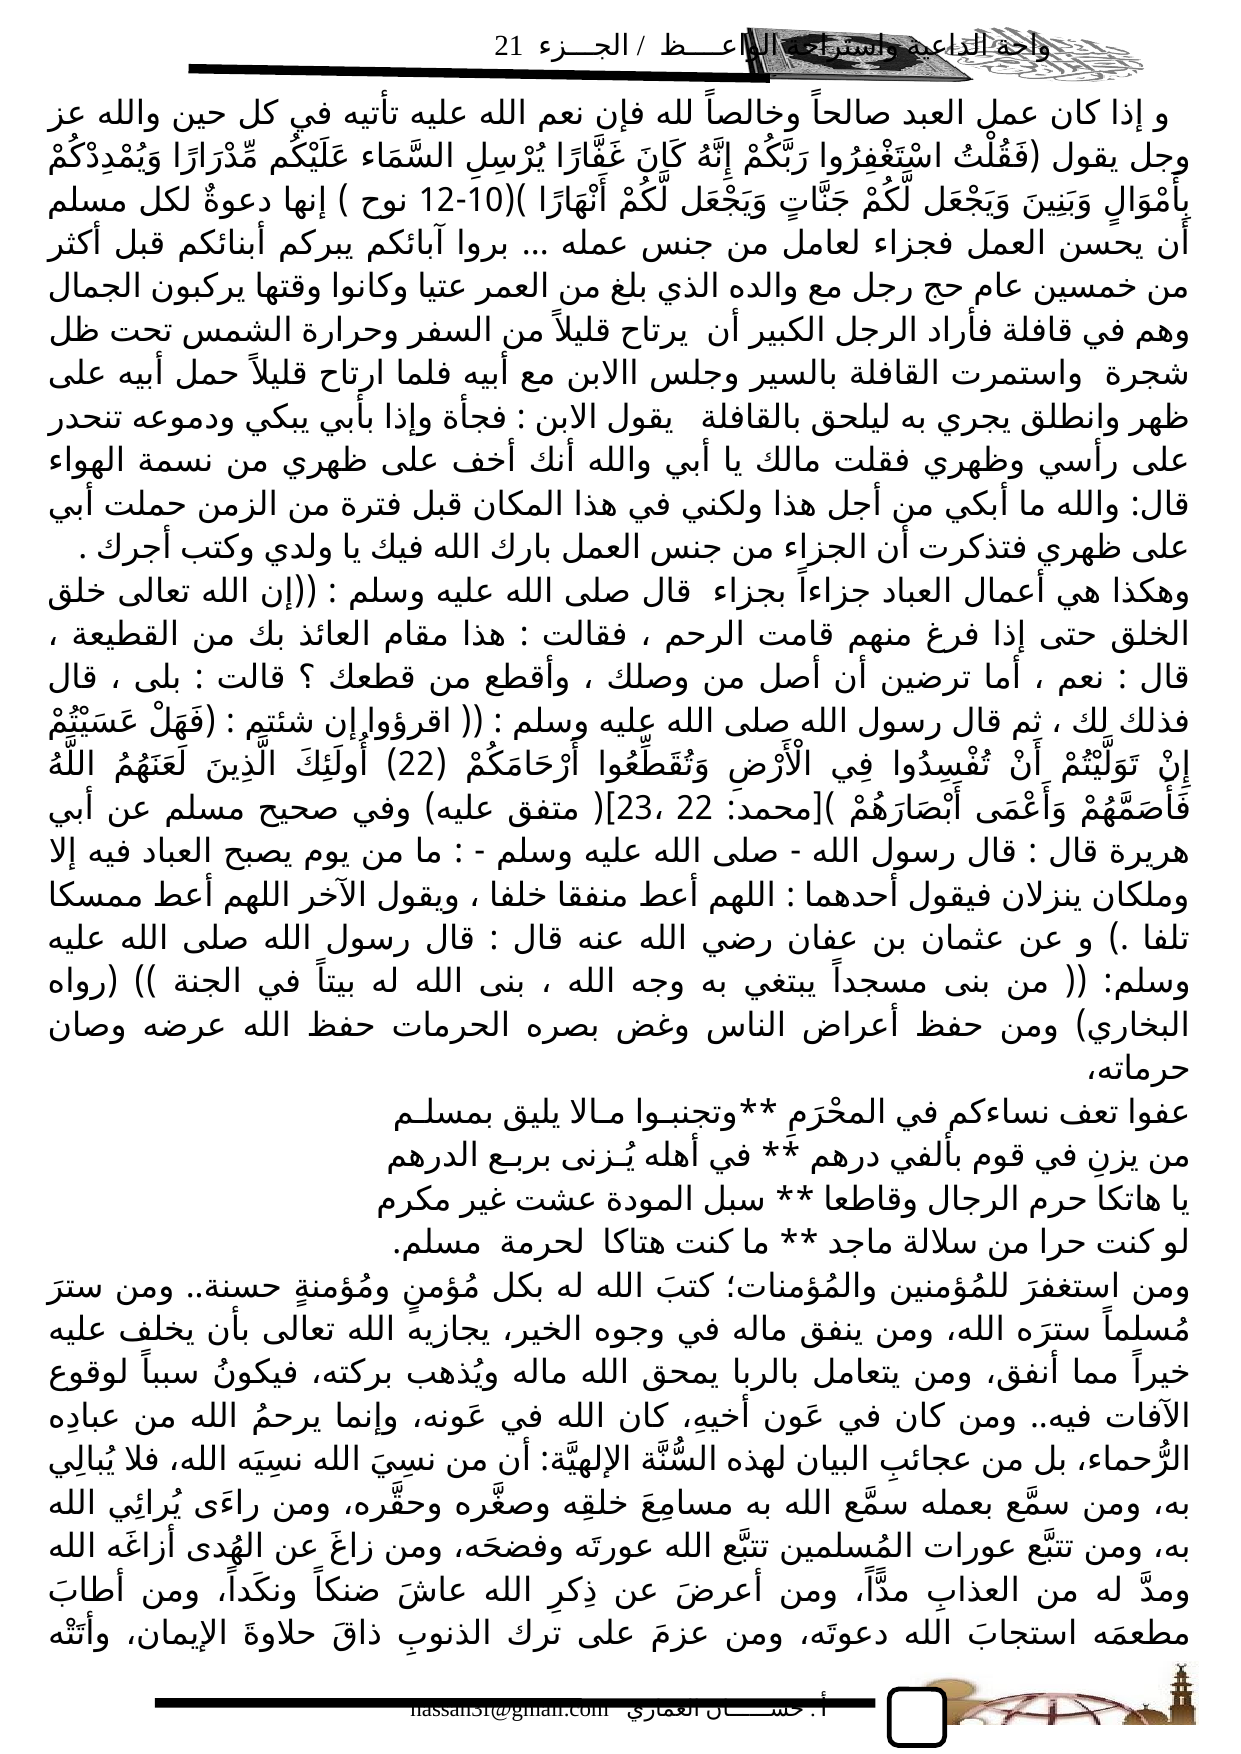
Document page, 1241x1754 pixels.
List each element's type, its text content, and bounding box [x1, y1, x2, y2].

text من يزنِ في قوم بألفي درهم ** في أهله يُـزنى بربـع الدرهم [47, 1137, 1191, 1180]
text و إذا كان عمل العبد صالحاً وخالصاً لله فإن نعم الله عليه تأتيه في كل حين والله عز وجل يقول (فَقُلْتُ اسْتَغْفِرُوا رَبَّكُمْ إِنَّهُ كَانَ غَفَّارًا يُرْسِلِ السَّمَاء عَلَيْكُم مِّدْرَارًا وَيُمْدِدْكُمْ بِأَمْوَالٍ وَبَنِينَ وَيَجْعَل لَّكُمْ جَنَّاتٍ وَيَجْعَل لَّكُمْ أَنْهَارًا )(10-12 نوح ) إنها دعوةٌ لكل مسلم أن يحسن العمل فجزاء لعامل من جنس عمله ... بروا آبائكم يبركم أبنائكم قبل أكثر من خمسين عام حج رجل مع والده الذي بلغ من العمر عتيا وكانوا وقتها يركبون الجمال وهم في قافلة فأراد الرجل الكبير أن يرتاح قليلاً من السفر وحرارة الشمس تحت ظل شجرة واستمرت القافلة بالسير وجلس االابن مع أبيه فلما ارتاح قليلاً حمل أبيه على ظهر وانطلق يجري به ليلحق بالقافلة يقول الابن : فجأة وإذا بأبي يبكي ودموعه تنحدر على رأسي وظهري فقلت مالك يا أبي والله أنك أخف على ظهري من نسمة الهواء قال: والله ما أبكي من أجل هذا ولكني في هذا المكان قبل فترة من الزمن حملت أبي على ظهري فتذكرت أن الجزاء من جنس العمل بارك الله فيك يا ولدي وكتب أجرك . [47, 94, 1191, 572]
picture [735, 26, 1149, 83]
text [47, 1267, 1191, 1658]
text وهكذا هي أعمال العباد جزاءاً بجزاء قال صلى الله عليه وسلم : ((إن الله تعالى خلق الخلق حتى إذا فرغ منهم قامت الرحم ، فقالت : هذا مقام العائذ بك من القطيعة ، قال : نعم ، أما ترضين أن أصل من وصلك ، وأقطع من قطعك ؟ قالت : بلى ، قال فذلك لك ، ثم قال رسول الله صلى الله عليه وسلم : (( اقرؤوا إن شئتم : (فَهَلْ عَسَيْتُمْ إِنْ تَوَلَّيْتُمْ أَنْ تُفْسِدُوا فِي الْأَرْضِ وَتُقَطِّعُوا أَرْحَامَكُمْ (22) أُولَئِكَ الَّذِينَ لَعَنَهُمُ اللَّهُ فَأَصَمَّهُمْ وَأَعْمَى أَبْصَارَهُمْ )[محمد: 22 ،23]( متفق عليه) وفي صحيح مسلم عن أبي هريرة قال : قال رسول الله - صلى الله عليه وسلم - : ما من يوم يصبح العباد فيه إلا وملكان ينزلان فيقول أحدهما : اللهم أعط منفقا خلفا ، ويقول الآخر اللهم أعط ممسكا تلفا .) و عن عثمان بن عفان رضي الله عنه قال : قال رسول الله صلى الله عليه وسلم: (( من بنى مسجداً يبتغي به وجه الله ، بنى الله له بيتاً في الجنة )) (رواه البخاري) ومن حفظ أعراض الناس وغض بصره الحرمات حفظ الله عرضه وصان حرماته، [47, 572, 1191, 1093]
text لو كنت حرا من سلالة ماجد ** ما كنت هتاكا لحرمة مسلم. [47, 1224, 1191, 1267]
text عفوا تعف نساءكم في المحْرَمِ **وتجنبـوا مـالا يليق بمسلـم [47, 1093, 1191, 1137]
text يا هاتكا حرم الرجال وقاطعا ** سبل المودة عشت غير مكرم [47, 1180, 1191, 1224]
picture [897, 1661, 1199, 1725]
